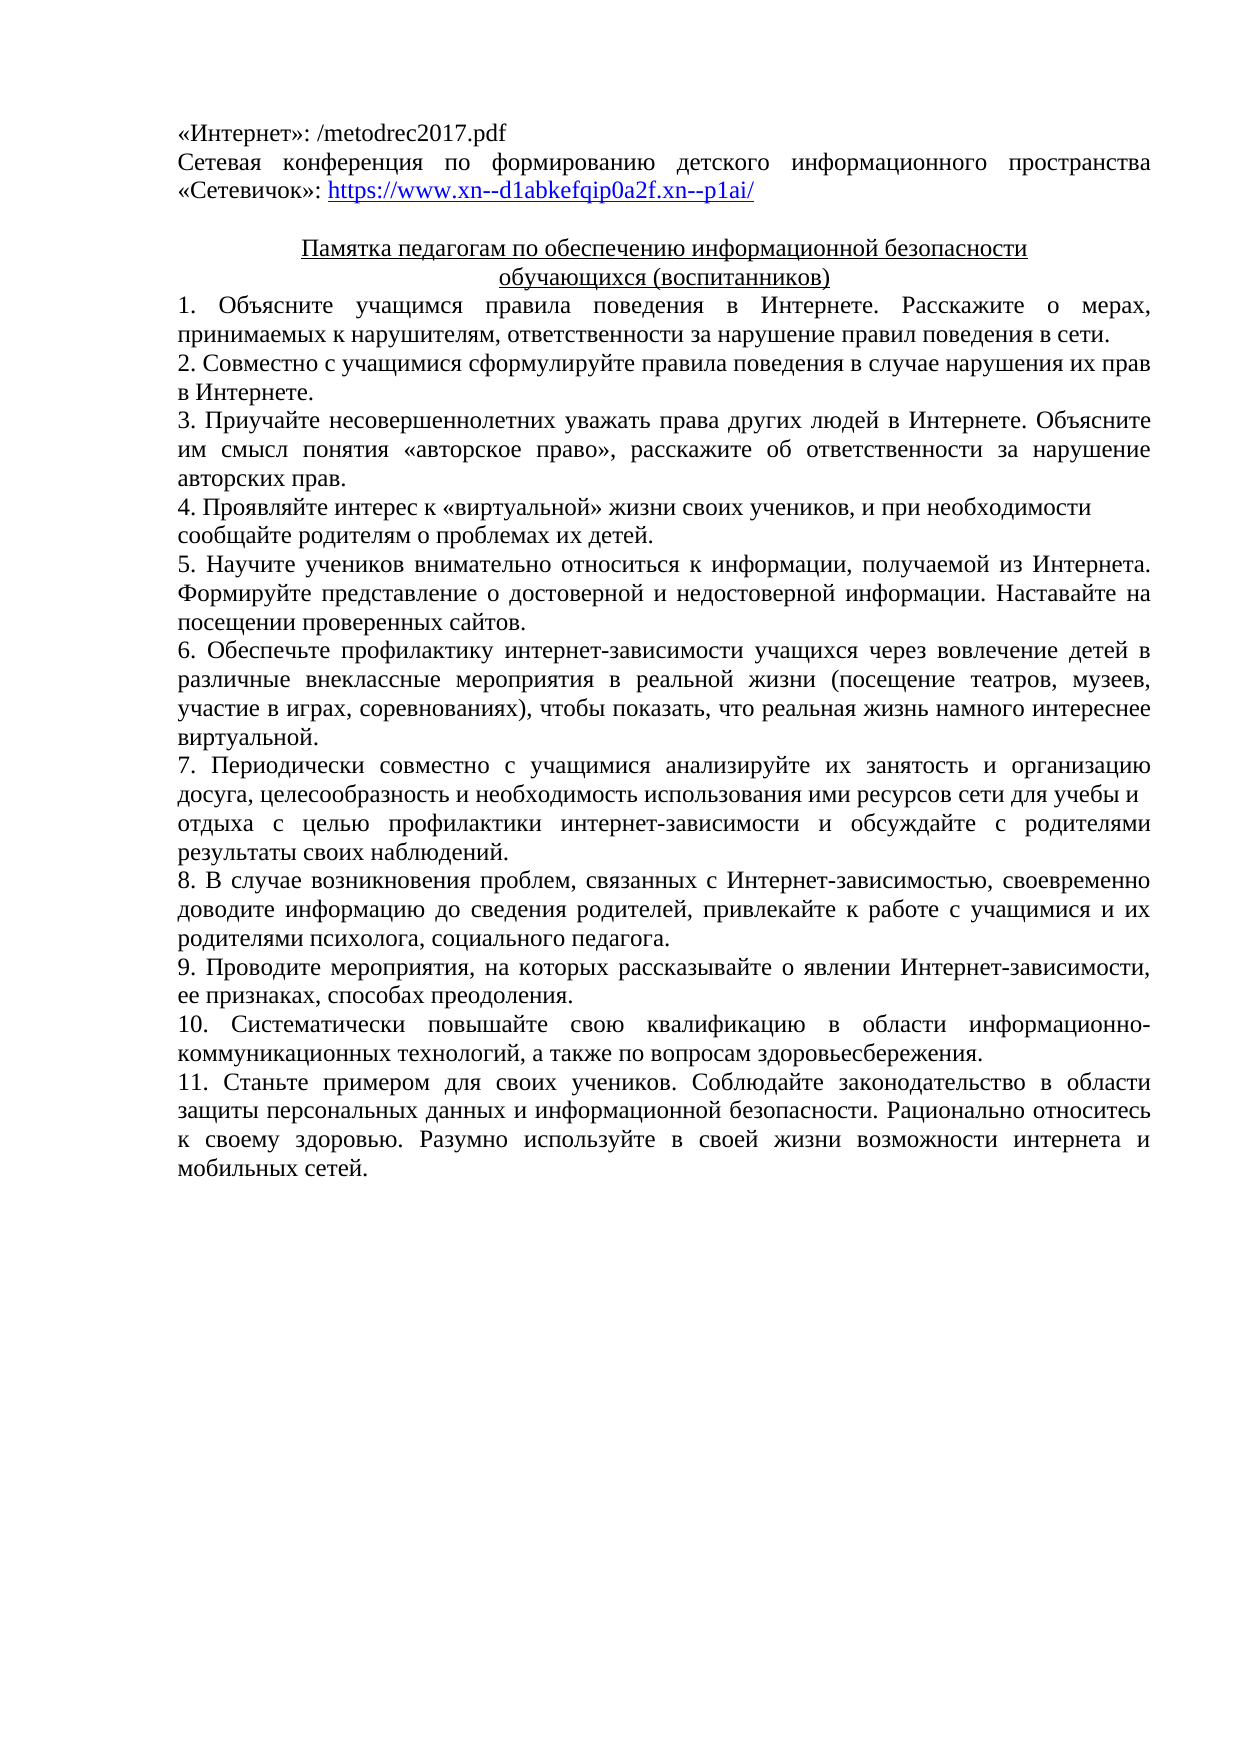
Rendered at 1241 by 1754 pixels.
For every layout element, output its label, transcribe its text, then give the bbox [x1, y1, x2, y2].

text обучающихся (воспитанников) [177, 262, 1152, 291]
text 8. В случае возникновения проблем, связанных с Интернет-зависимостью, своевременно доводите информацию до сведения родителей, привлекайте к работе с учащимися и их родителями психолога, социального педагога. [177, 866, 1152, 952]
text 5. Научите учеников внимательно относиться к информации, получаемой из Интернета. Формируйте представление о достоверной и недостоверной информации. Наставайте на посещении проверенных сайтов. [177, 549, 1152, 636]
text Памятка педагогам по обеспечению информационной безопасности [177, 233, 1152, 262]
text 3. Приучайте несовершеннолетних уважать права других людей в Интернете. Объясните им смысл понятия «авторское право», расскажите об ответственности за нарушение авторских прав. [177, 406, 1152, 492]
text «Интернет»: /metodrec2017.pdf [177, 118, 1152, 147]
text отдыха с целью профилактики интернет-зависимости и обсуждайте с родителями результаты своих наблюдений. [177, 808, 1152, 866]
text 11. Станьте примером для своих учеников. Соблюдайте законодательство в области защиты персональных данных и информационной безопасности. Рационально относитесь к своему здоровью. Разумно используйте в своей жизни возможности интернета и мобильных сетей. [177, 1067, 1152, 1182]
text 6. Обеспечьте профилактику интернет-зависимости учащихся через вовлечение детей в различные внеклассные мероприятия в реальной жизни (посещение театров, музеев, участие в играх, соревнованиях), чтобы показать, что реальная жизнь намного интереснее виртуальной. [177, 636, 1152, 751]
text 9. Проводите мероприятия, на которых рассказывайте о явлении Интернет-зависимости, ее признаках, способах преодоления. [177, 952, 1152, 1009]
text сообщайте родителям о проблемах их детей. [177, 521, 1152, 549]
text 2. Совместно с учащимися сформулируйте правила поведения в случае нарушения их прав в Интернете. [177, 348, 1152, 406]
text 4. Проявляйте интерес к «виртуальной» жизни своих учеников, и при необходимости [177, 492, 1152, 521]
text Сетевая конференция по формированию детского информационного пространства «Сетевичок»: https://www.xn--d1abkefqip0a2f.xn--p1ai/ [177, 147, 1152, 204]
text 1. Объясните учащимся правила поведения в Интернете. Расскажите о мерах, принимаемых к нарушителям, ответственности за нарушение правил поведения в сети. [177, 291, 1152, 348]
text 10. Систематически повышайте свою квалификацию в области информационно-коммуникационных технологий, а также по вопросам здоровьесбережения. [177, 1009, 1152, 1067]
text 7. Периодически совместно с учащимися анализируйте их занятость и организацию досуга, целесообразность и необходимость использования ими ресурсов сети для учебы и [177, 751, 1152, 808]
